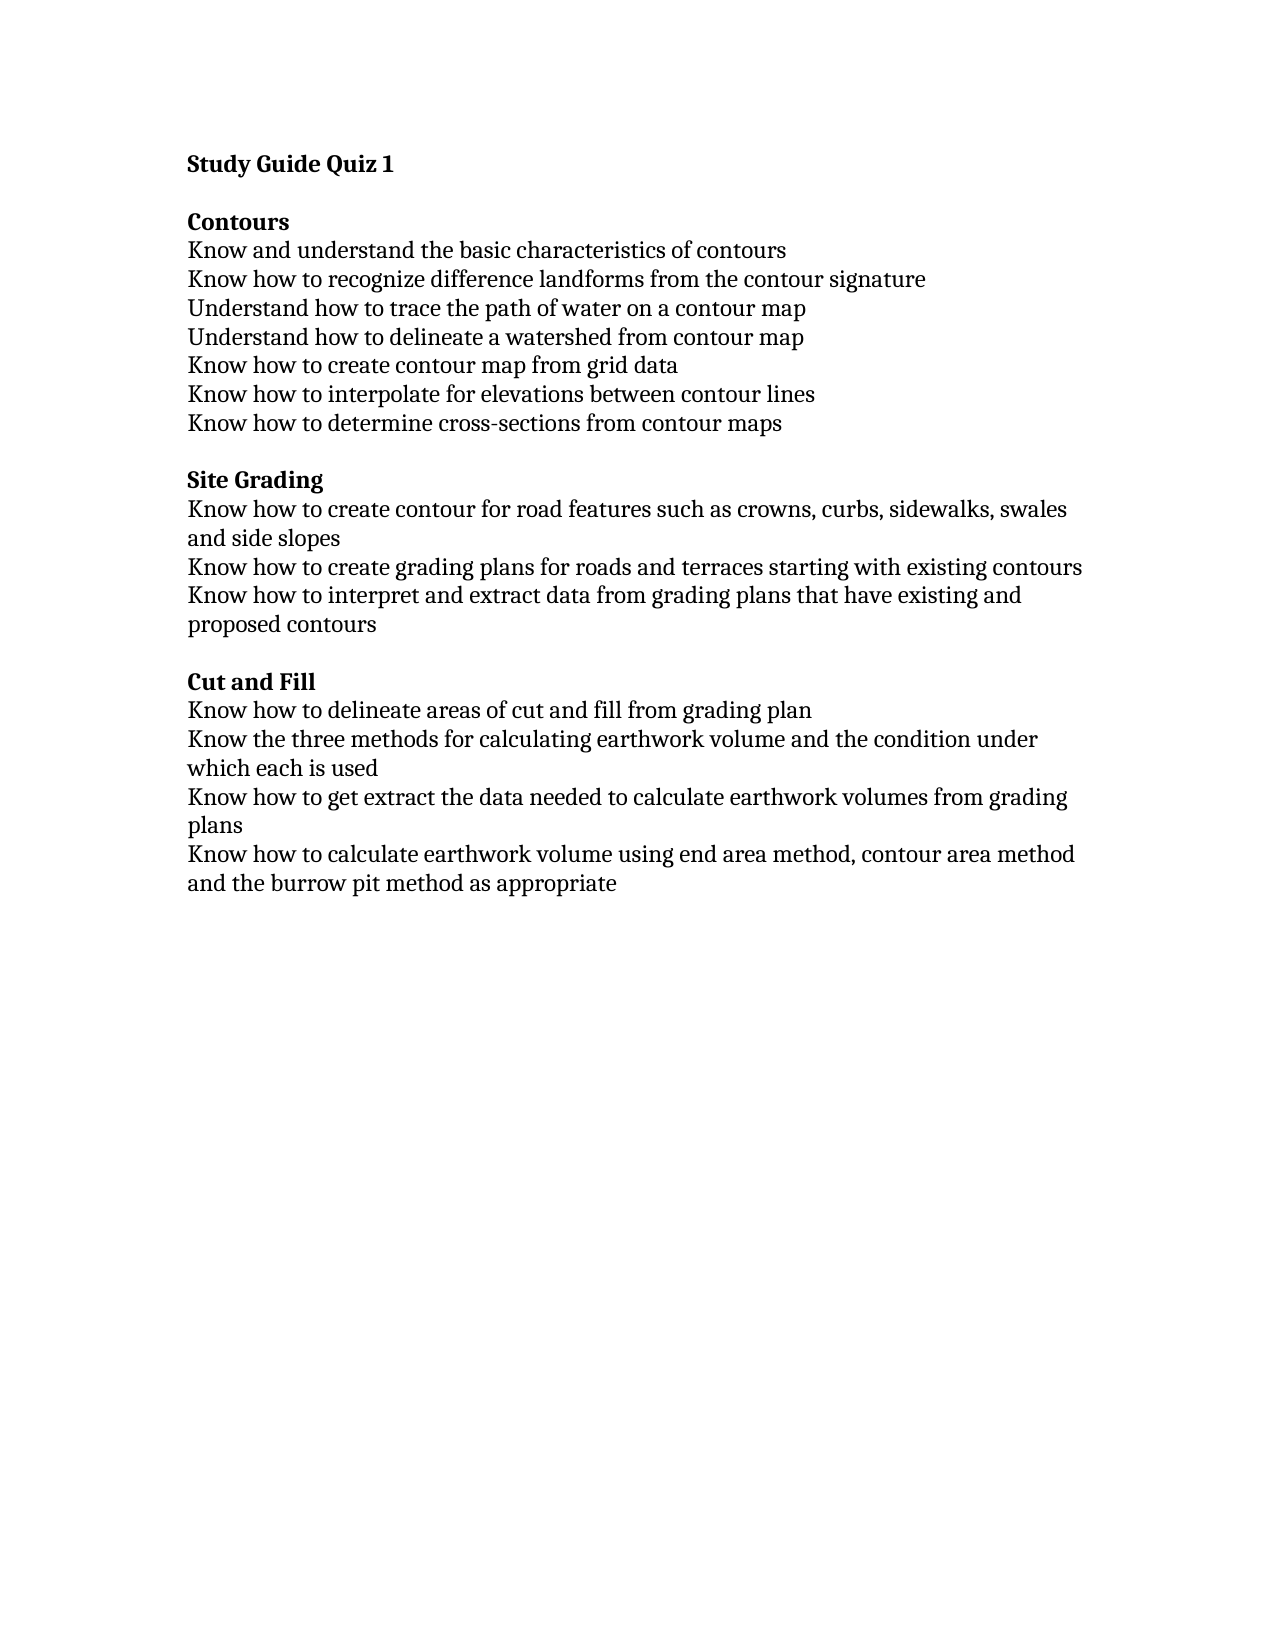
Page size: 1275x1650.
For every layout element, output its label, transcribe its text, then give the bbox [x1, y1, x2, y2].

text Understand how to trace the path of water on a contour map [187, 294, 1087, 322]
text Know how to delineate areas of cut and fill from grading plan [187, 696, 1087, 725]
text Know how to determine cross-sections from contour maps [187, 409, 1087, 437]
text Know and understand the basic characteristics of contours [187, 236, 1087, 265]
text Cut and Fill [187, 667, 1087, 696]
text Know how to interpret and extract data from grading plans that have existing and proposed contours [187, 581, 1087, 639]
text Know how to get extract the data needed to calculate earthwork volumes from grading plans [187, 782, 1087, 840]
text Know how to interpolate for elevations between contour lines [187, 380, 1087, 409]
text Know how to create grading plans for roads and terraces starting with existing contours [187, 552, 1087, 581]
text Know how to recognize difference landforms from the contour signature [187, 265, 1087, 294]
text Study Guide Quiz 1 [187, 150, 1087, 179]
text Know how to calculate earthwork volume using end area method, contour area method and the burrow pit method as appropriate [187, 840, 1087, 897]
text Contours [187, 207, 1087, 236]
text Know the three methods for calculating earthwork volume and the condition under which each is used [187, 725, 1087, 782]
text Understand how to delineate a watershed from contour map [187, 322, 1087, 351]
text Know how to create contour for road features such as crowns, curbs, sidewalks, swales and side slopes [187, 495, 1087, 552]
text Site Grading [187, 466, 1087, 495]
text Know how to create contour map from grid data [187, 351, 1087, 380]
